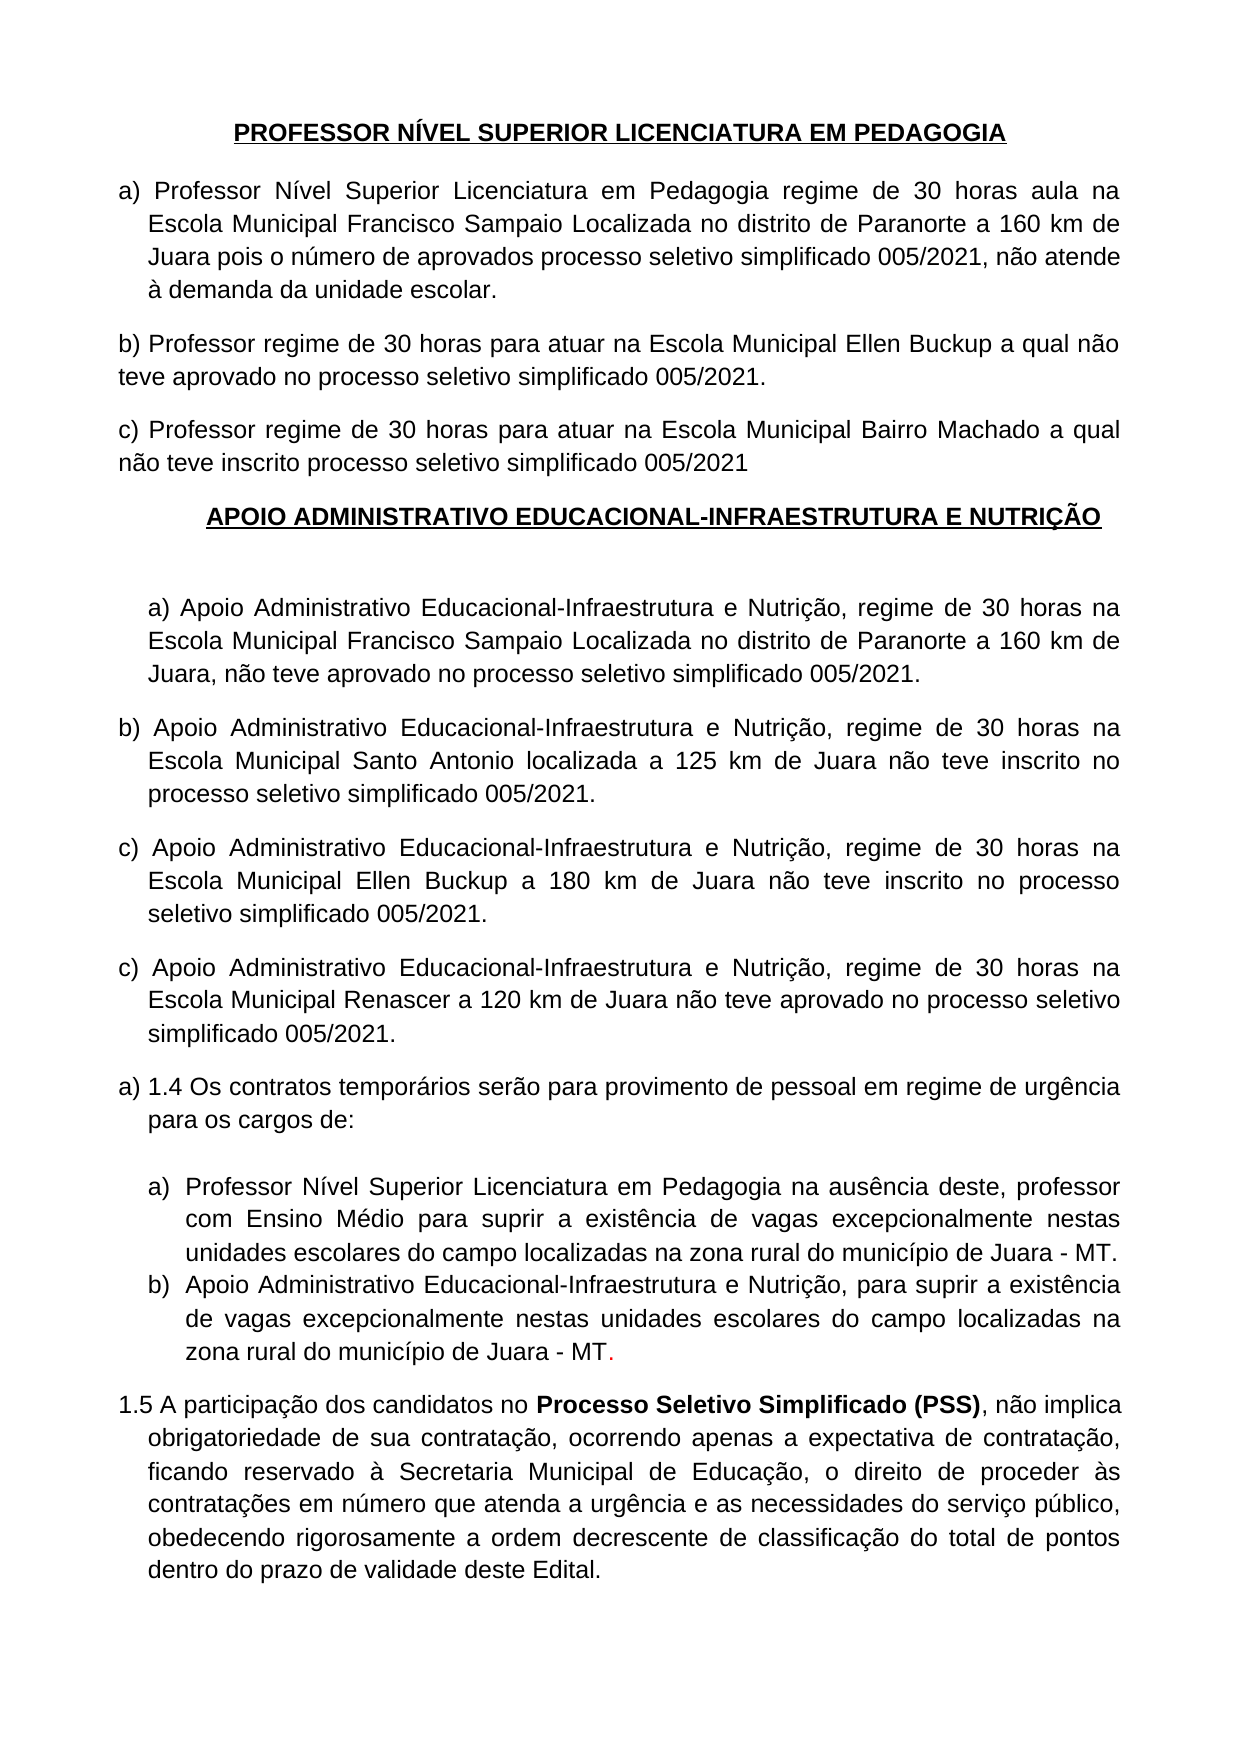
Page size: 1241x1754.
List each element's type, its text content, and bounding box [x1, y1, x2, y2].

text c) Professor regime de 30 horas para atuar na Escola Municipal Bairro Machado a qual não teve inscrito processo seletivo simplificado 005/2021 [118, 415, 1122, 477]
text c) Apoio Administrativo Educacional-Infraestrutura e Nutrição, regime de 30 horas na Escola Municipal Ellen Buckup a 180 km de Juara não teve inscrito no processo seletivo simplificado 005/2021. [118, 833, 1122, 927]
text a) Apoio Administrativo Educacional-Infraestrutura e Nutrição, regime de 30 horas na Escola Municipal Francisco Sampaio Localizada no distrito de Paranorte a 160 km de Juara, não teve aprovado no processo seletivo simplificado 005/2021. [118, 560, 1122, 688]
text 1.5 A participação dos candidatos no Processo Seletivo Simplificado (PSS), não implica obrigatoriedade de sua contratação, ocorrendo apenas a expectativa de contratação, ficando reservado à Secretaria Municipal de Educação, o direito de proceder às contratações em número que atenda a urgência e as necessidades do serviço público, obedecendo rigorosamente a ordem decrescente de classificação do total de pontos dentro do prazo de validade deste Edital. [118, 1390, 1122, 1584]
list Apoio Administrativo Educacional-Infraestrutura e Nutrição, para suprir a existência de vagas excepcionalmente nestas unidades escolares do campo localizadas na zona rural do município de Juara - MT. [148, 1271, 1122, 1365]
text b) Apoio Administrativo Educacional-Infraestrutura e Nutrição, regime de 30 horas na Escola Municipal Santo Antonio localizada a 125 km de Juara não teve inscrito no processo seletivo simplificado 005/2021. [118, 713, 1122, 807]
text b) Professor regime de 30 horas para atuar na Escola Municipal Ellen Buckup a qual não teve aprovado no processo seletivo simplificado 005/2021. [118, 328, 1122, 390]
text c) Apoio Administrativo Educacional-Infraestrutura e Nutrição, regime de 30 horas na Escola Municipal Renascer a 120 km de Juara não teve aprovado no processo seletivo simplificado 005/2021. [118, 952, 1122, 1047]
text a) Professor Nível Superior Licenciatura em Pedagogia regime de 30 horas aula na Escola Municipal Francisco Sampaio Localizada no distrito de Paranorte a 160 km de Juara pois o número de aprovados processo seletivo simplificado 005/2021, não atende à demanda da unidade escolar. [118, 176, 1122, 303]
table_header PROFESSOR NÍVEL SUPERIOR LICENCIATURA EM PEDAGOGIA [118, 118, 1122, 176]
table_header APOIO ADMINISTRATIVO EDUCACIONAL-INFRAESTRUTURA E NUTRIÇÃO [185, 502, 1122, 560]
list Professor Nível Superior Licenciatura em Pedagogia na ausência deste, professor com Ensino Médio para suprir a existência de vagas excepcionalmente nestas unidades escolares do campo localizadas na zona rural do município de Juara - MT. [148, 1171, 1122, 1266]
list 1.4 Os contratos temporários serão para provimento de pessoal em regime de urgência para os cargos de: [118, 1072, 1122, 1134]
